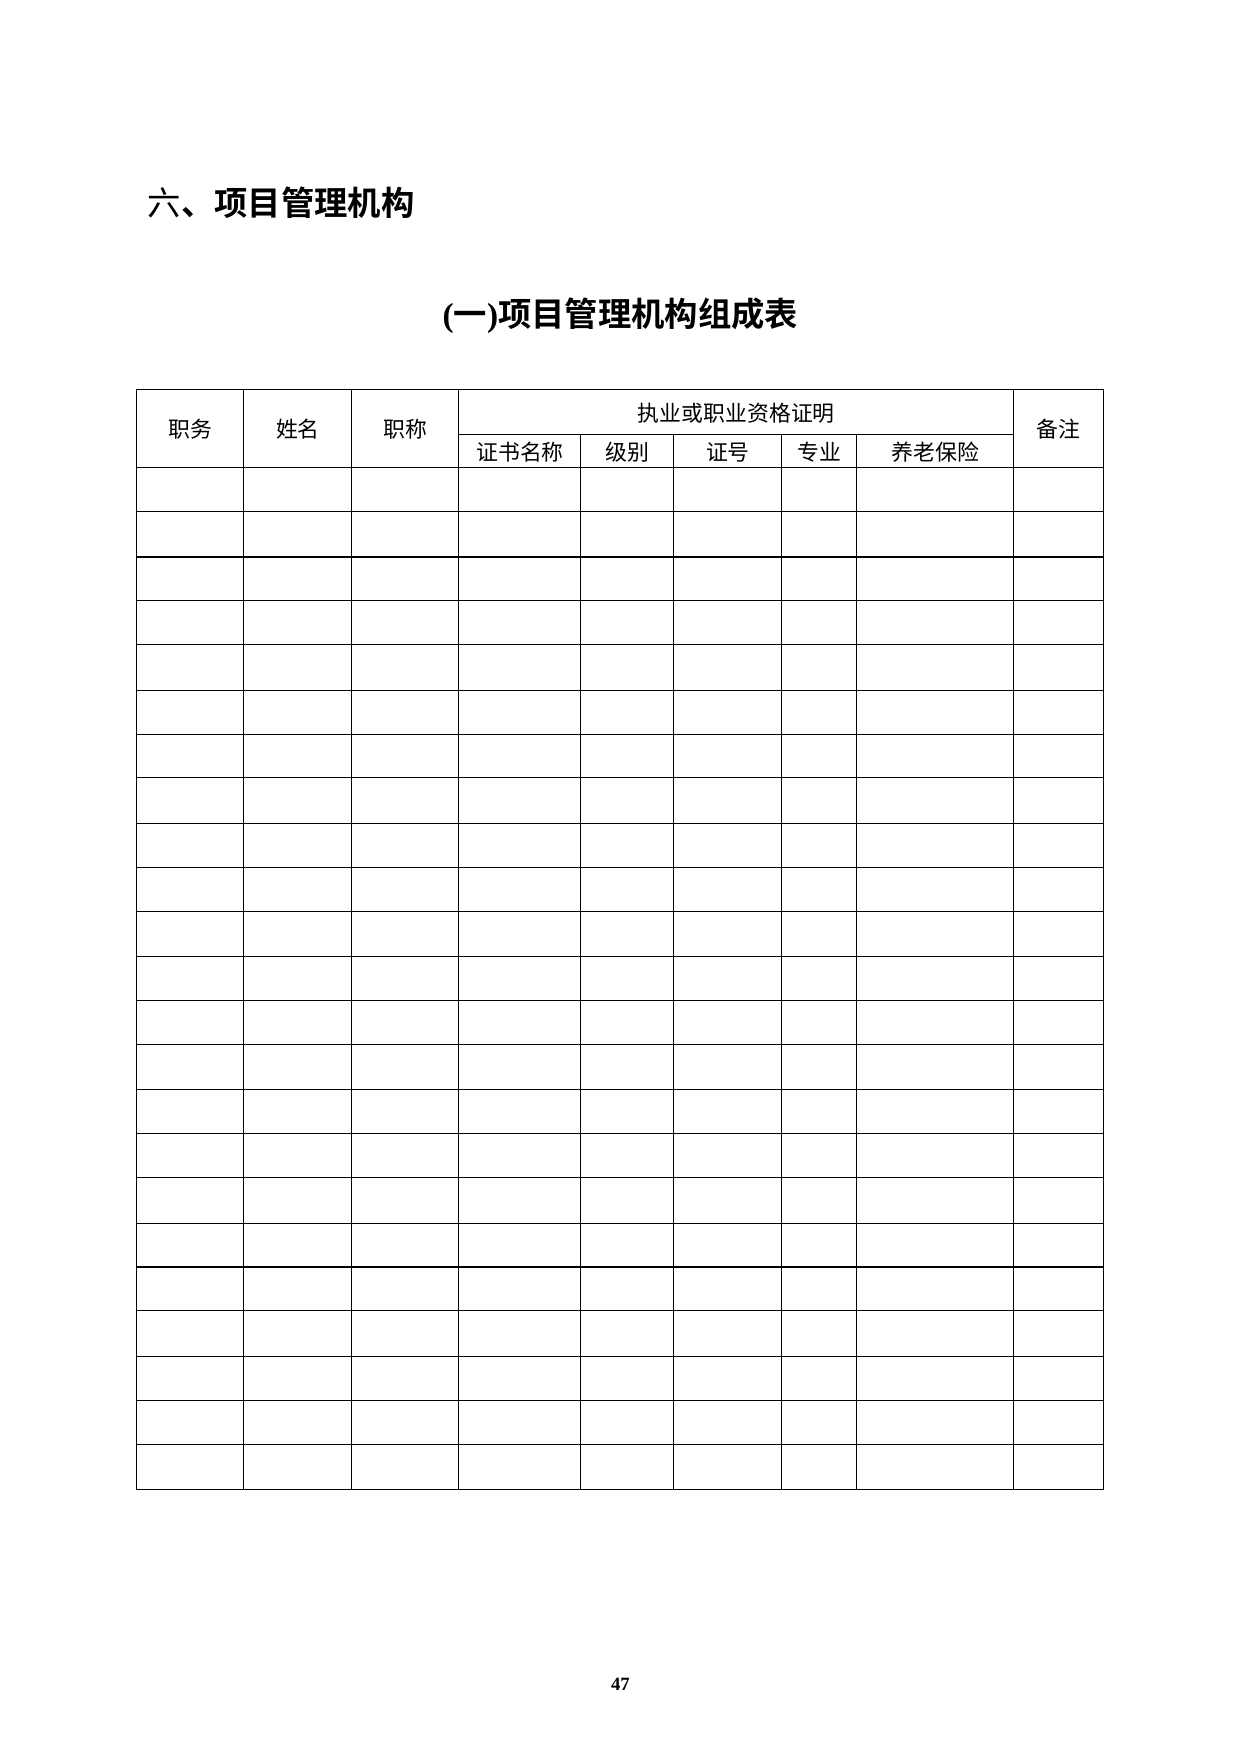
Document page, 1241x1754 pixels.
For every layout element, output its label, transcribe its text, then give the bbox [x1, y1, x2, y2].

table_cell [782, 1268, 856, 1310]
table_cell [244, 824, 351, 867]
table_cell [244, 778, 351, 823]
table_cell [782, 1134, 856, 1177]
table_cell [782, 1224, 856, 1266]
table_cell [459, 1178, 580, 1222]
table_cell [782, 735, 856, 777]
table_cell [674, 1090, 781, 1133]
table_cell [352, 957, 458, 1000]
table_cell [857, 1401, 1013, 1443]
table_cell [1014, 1001, 1103, 1044]
table_cell [1014, 1311, 1103, 1356]
table_cell [244, 735, 351, 777]
table_cell [244, 691, 351, 733]
table_cell [581, 868, 673, 911]
table_cell [581, 912, 673, 956]
table_cell [137, 1134, 243, 1177]
table_cell [857, 691, 1013, 733]
table_cell [674, 468, 781, 511]
table_cell 专业 [782, 435, 856, 467]
table_cell [1014, 645, 1103, 689]
table_cell [581, 512, 673, 556]
table_cell [137, 1401, 243, 1443]
table_cell [459, 1045, 580, 1089]
table_cell [137, 1090, 243, 1133]
table_cell [459, 601, 580, 644]
table_cell [352, 512, 458, 556]
table_cell [782, 868, 856, 911]
table_cell [674, 645, 781, 689]
table_cell [674, 824, 781, 867]
table_cell [459, 735, 580, 777]
table_cell [459, 468, 580, 511]
table_cell [782, 1045, 856, 1089]
table_cell [244, 645, 351, 689]
table_cell [674, 1357, 781, 1399]
table_cell [1014, 691, 1103, 733]
table_cell [459, 1311, 580, 1356]
table_cell [581, 468, 673, 511]
table_cell [137, 1268, 243, 1310]
table_cell [137, 691, 243, 733]
table_cell [857, 1357, 1013, 1399]
table_cell [137, 778, 243, 823]
table_cell [244, 1001, 351, 1044]
table_cell [1014, 468, 1103, 511]
table_cell [782, 468, 856, 511]
table_cell [244, 1311, 351, 1356]
table_cell [352, 868, 458, 911]
table_cell [857, 778, 1013, 823]
table_cell [459, 558, 580, 600]
table_cell [244, 1357, 351, 1399]
table_cell [1014, 778, 1103, 823]
table_cell [459, 957, 580, 1000]
table_cell [352, 468, 458, 511]
table_cell [137, 1445, 243, 1489]
table_header 执业或职业资格证明 [459, 390, 1013, 434]
table_cell [352, 1311, 458, 1356]
table_cell [244, 558, 351, 600]
table_cell [352, 1178, 458, 1222]
table_cell [857, 1001, 1013, 1044]
table_cell [857, 1224, 1013, 1266]
table_cell [581, 1268, 673, 1310]
table_cell [352, 1401, 458, 1443]
table_cell [244, 1224, 351, 1266]
table_cell [581, 1134, 673, 1177]
table_cell [857, 558, 1013, 600]
table_cell 证号 [674, 435, 781, 467]
table_cell [581, 1401, 673, 1443]
table_cell [459, 868, 580, 911]
table_cell [581, 1445, 673, 1489]
table_cell [782, 824, 856, 867]
table_cell [782, 1178, 856, 1222]
table_cell [459, 645, 580, 689]
table_header 职称 [352, 390, 458, 467]
table_cell [352, 1357, 458, 1399]
table_cell [459, 912, 580, 956]
table_cell [581, 778, 673, 823]
table_cell [352, 1045, 458, 1089]
table_cell [137, 868, 243, 911]
table_cell [674, 1178, 781, 1222]
table_cell [352, 601, 458, 644]
table_cell [352, 824, 458, 867]
table_cell [1014, 558, 1103, 600]
table_cell [1014, 1178, 1103, 1222]
table_cell [137, 1001, 243, 1044]
table_cell [352, 1224, 458, 1266]
table_cell [137, 1357, 243, 1399]
table_cell [1014, 868, 1103, 911]
table_cell [137, 1045, 243, 1089]
table_cell [244, 1445, 351, 1489]
table_cell [352, 1001, 458, 1044]
table_cell [782, 1357, 856, 1399]
table_cell [857, 735, 1013, 777]
table_cell [581, 1224, 673, 1266]
text (一)项目管理机构组成表 [148, 288, 1092, 336]
table_cell [674, 1445, 781, 1489]
table_cell [352, 691, 458, 733]
table_cell [459, 691, 580, 733]
table_cell [674, 558, 781, 600]
table_cell [1014, 1401, 1103, 1443]
table_cell [244, 1045, 351, 1089]
table_cell [581, 957, 673, 1000]
text 六、项目管理机构 [148, 177, 1092, 225]
table_cell [581, 735, 673, 777]
table_cell [674, 691, 781, 733]
table_cell [137, 1311, 243, 1356]
table_header 职务 [137, 390, 243, 467]
table_cell [782, 645, 856, 689]
table_cell [137, 1224, 243, 1266]
table_cell [581, 1045, 673, 1089]
table_cell [352, 1134, 458, 1177]
table_cell [857, 1178, 1013, 1222]
table_cell [244, 868, 351, 911]
table_cell [137, 601, 243, 644]
table_cell [137, 558, 243, 600]
table_cell 级别 [581, 435, 673, 467]
table_cell [674, 1224, 781, 1266]
table_cell [782, 1001, 856, 1044]
table_cell [1014, 601, 1103, 644]
table_cell [137, 1178, 243, 1222]
table_cell [244, 1090, 351, 1133]
table_cell [459, 1224, 580, 1266]
table_cell [244, 512, 351, 556]
table_cell [1014, 735, 1103, 777]
table_cell [857, 1268, 1013, 1310]
table_cell [244, 957, 351, 1000]
table_header 姓名 [244, 390, 351, 467]
table_cell [581, 1001, 673, 1044]
table_cell [674, 1401, 781, 1443]
table_cell [244, 601, 351, 644]
table_cell [1014, 512, 1103, 556]
table_cell [459, 824, 580, 867]
table_cell [674, 601, 781, 644]
table_cell [352, 1268, 458, 1310]
table_cell [581, 1357, 673, 1399]
table_cell [782, 1445, 856, 1489]
table_cell [674, 778, 781, 823]
table_cell [1014, 957, 1103, 1000]
table_cell [244, 468, 351, 511]
table_cell [857, 824, 1013, 867]
table_cell [782, 778, 856, 823]
table_cell [581, 558, 673, 600]
table_cell [782, 558, 856, 600]
table_cell [857, 645, 1013, 689]
table_cell [1014, 1224, 1103, 1266]
table_cell [782, 1401, 856, 1443]
table_cell [857, 1445, 1013, 1489]
table_cell [459, 1001, 580, 1044]
table_cell [244, 912, 351, 956]
table_cell [581, 645, 673, 689]
table_cell [674, 1045, 781, 1089]
table_cell [857, 957, 1013, 1000]
table_cell [1014, 1445, 1103, 1489]
table_cell [782, 1311, 856, 1356]
table_cell [674, 957, 781, 1000]
table_cell [674, 912, 781, 956]
table_cell [352, 1090, 458, 1133]
table_cell [459, 512, 580, 556]
table_cell [674, 512, 781, 556]
table_cell [581, 1090, 673, 1133]
table_cell [674, 1268, 781, 1310]
table_cell [857, 1311, 1013, 1356]
table_cell [1014, 824, 1103, 867]
table_cell [244, 1268, 351, 1310]
table_cell [782, 1090, 856, 1133]
table_cell [1014, 1357, 1103, 1399]
table_cell [459, 1445, 580, 1489]
table_cell [581, 1311, 673, 1356]
table_cell [137, 912, 243, 956]
table_cell [857, 1090, 1013, 1133]
table_cell [1014, 912, 1103, 956]
table_cell [137, 512, 243, 556]
table_cell [459, 1134, 580, 1177]
table_cell [244, 1401, 351, 1443]
table_cell [674, 1134, 781, 1177]
table_cell [857, 512, 1013, 556]
table_cell 证书名称 [459, 435, 580, 467]
table_cell [137, 468, 243, 511]
table_cell [674, 868, 781, 911]
table_cell [674, 735, 781, 777]
table_cell [782, 601, 856, 644]
table_cell [352, 912, 458, 956]
table_cell [1014, 1045, 1103, 1089]
table_cell [352, 735, 458, 777]
table_header 备注 [1014, 390, 1103, 467]
table_cell [1014, 1268, 1103, 1310]
table_cell [857, 468, 1013, 511]
table_cell [581, 1178, 673, 1222]
table_cell [857, 912, 1013, 956]
table_cell [137, 824, 243, 867]
table_cell [459, 778, 580, 823]
table_cell [782, 957, 856, 1000]
table_cell [352, 558, 458, 600]
table_cell [137, 645, 243, 689]
table_cell [581, 691, 673, 733]
table_cell [137, 957, 243, 1000]
table_cell [459, 1357, 580, 1399]
table_cell [857, 1045, 1013, 1089]
table_cell 养老保险 [857, 435, 1013, 467]
table_cell [1014, 1090, 1103, 1133]
table_cell [857, 1134, 1013, 1177]
table_cell [137, 735, 243, 777]
table_cell [581, 601, 673, 644]
table_cell [244, 1178, 351, 1222]
table_cell [459, 1401, 580, 1443]
table_cell [352, 1445, 458, 1489]
table_cell [352, 778, 458, 823]
table_cell [459, 1268, 580, 1310]
table_cell [352, 645, 458, 689]
table_cell [459, 1090, 580, 1133]
table_cell [857, 601, 1013, 644]
table_cell [782, 691, 856, 733]
table_cell [581, 824, 673, 867]
table_cell [674, 1311, 781, 1356]
table_cell [782, 912, 856, 956]
table_cell [244, 1134, 351, 1177]
table_cell [674, 1001, 781, 1044]
table_cell [857, 868, 1013, 911]
table_cell [782, 512, 856, 556]
table_cell [1014, 1134, 1103, 1177]
